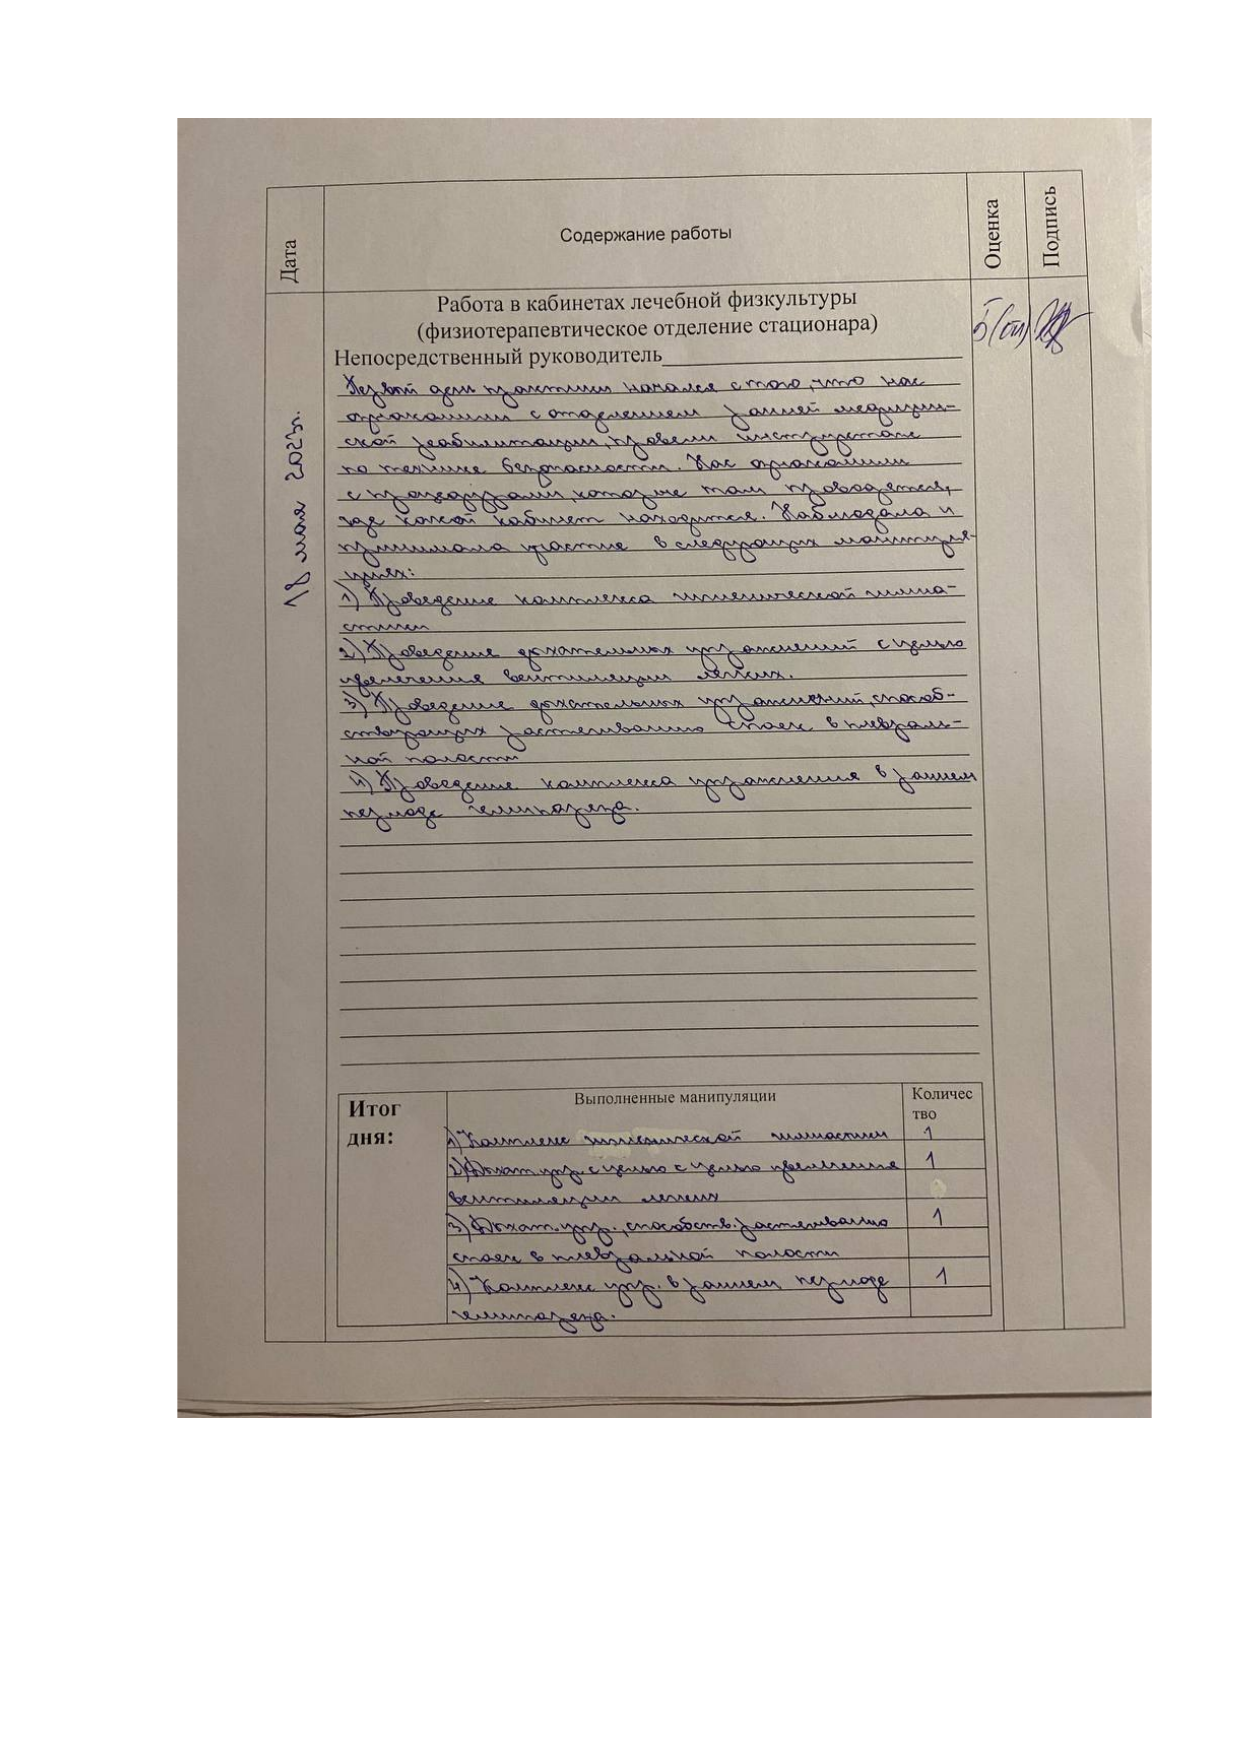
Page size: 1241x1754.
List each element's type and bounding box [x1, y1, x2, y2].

picture [177, 118, 1152, 1418]
